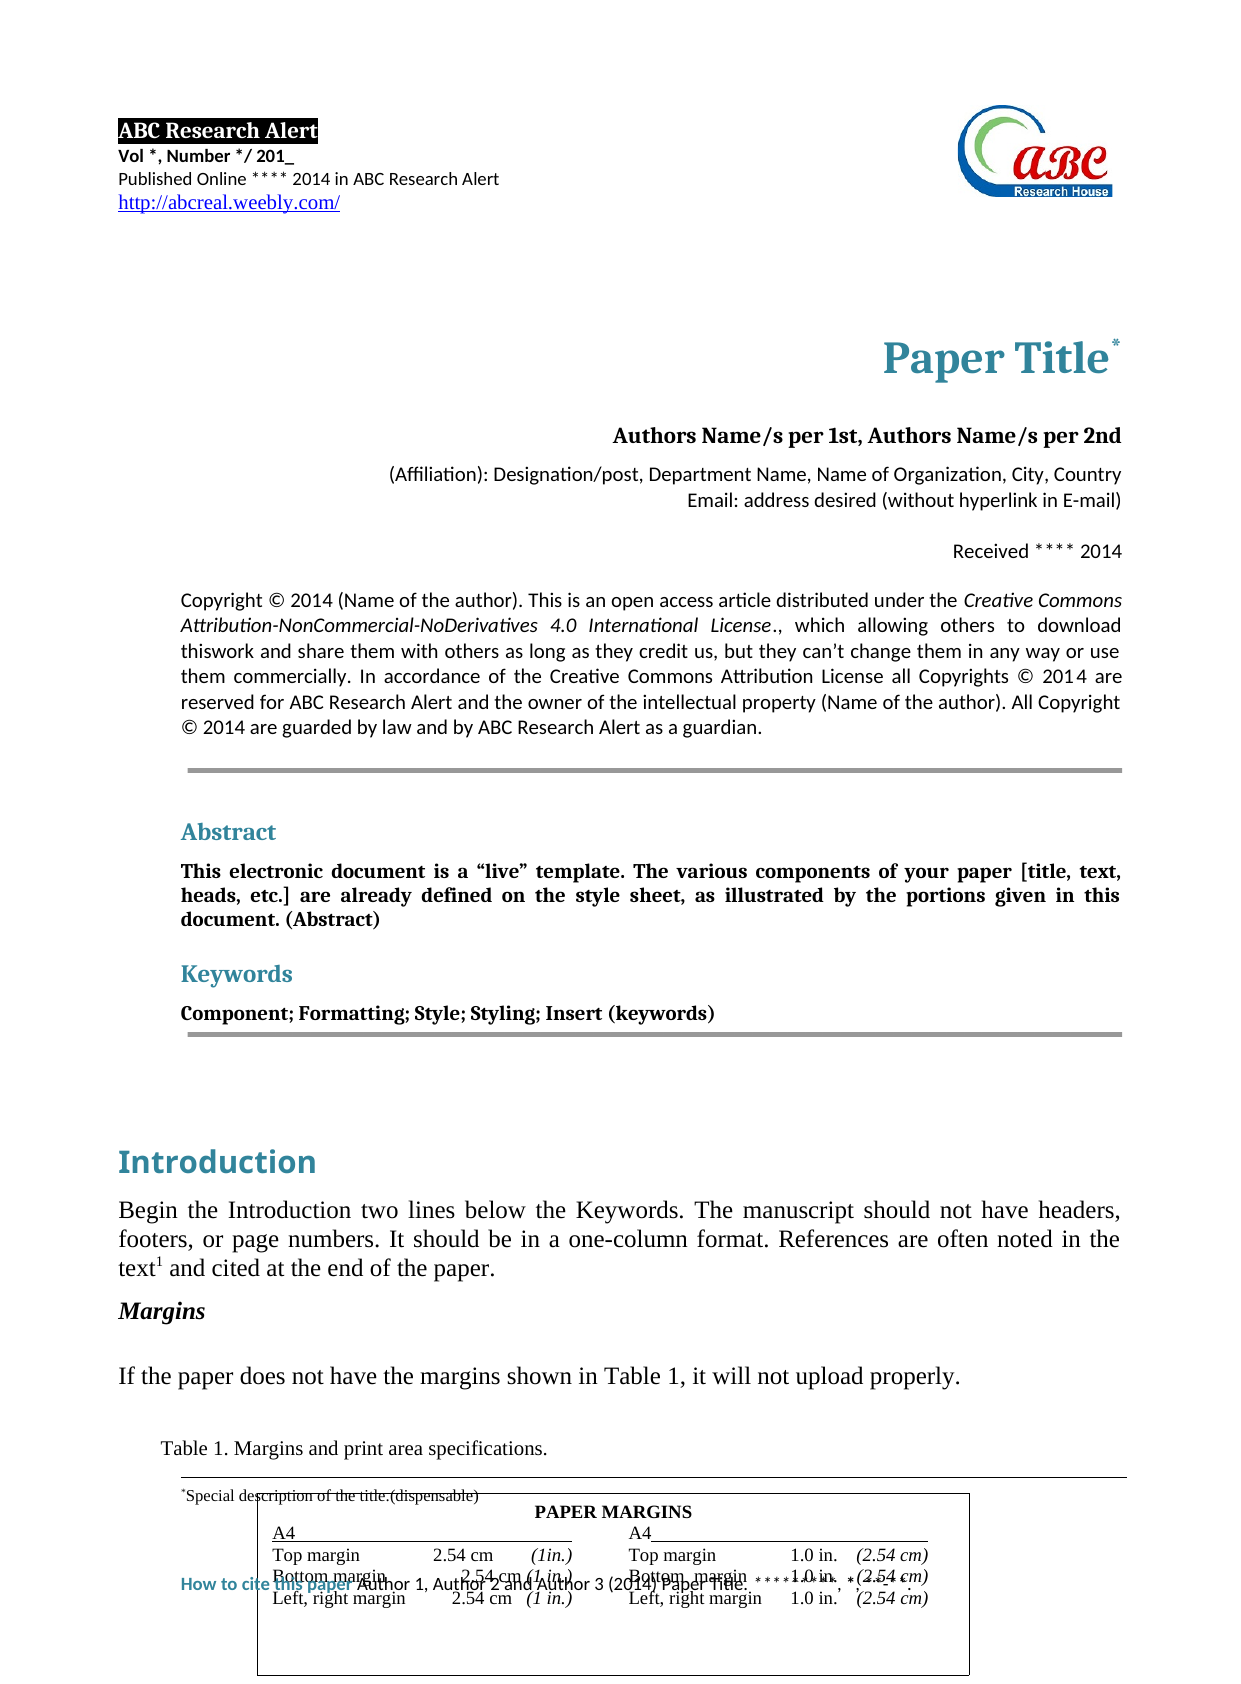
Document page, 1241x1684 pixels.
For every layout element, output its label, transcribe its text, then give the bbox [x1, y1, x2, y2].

picture [187, 768, 1123, 773]
picture [957, 105, 1113, 197]
subtitle Margins [118, 1296, 1122, 1324]
text Keywords [181, 960, 1122, 989]
text *Special description of the title.(dispensable) [181, 1482, 1127, 1505]
text If the paper does not have the margins shown in Table 1, it will not upload properly. [118, 1361, 1122, 1390]
text (Affiliation): Designation/post, Department Name, Name of Organization, City, Country [118, 462, 1122, 487]
text Introduction [118, 1140, 1122, 1183]
picture [187, 1032, 1123, 1037]
text Paper Title* [118, 332, 1122, 385]
text This electronic document is a “live” template. The various components of your paper [title, text, heads, etc.] are already defined on the style sheet, as illustrated by the portions given in this document. (Abstract) [181, 859, 1122, 931]
text Abstract [181, 818, 1122, 847]
text Component; Formatting; Style; Styling; Insert (keywords) [181, 1001, 1122, 1025]
text Email: address desired (without hyperlink in E-mail) [118, 487, 1122, 512]
text Table 1. Margins and print area specifications. [156, 1436, 1084, 1460]
text Begin the Introduction two lines below the Keywords. The manuscript should not have headers, footers, or page numbers. It should be in a one-column format. References are often noted in the text1 and cited at the end of the paper. [118, 1195, 1122, 1281]
text Authors Name/s per 1st, Authors Name/s per 2nd [118, 423, 1122, 449]
text Received **** 2014 [118, 538, 1122, 563]
text Copyright © 2014 (Name of the author). This is an open access article distributed under the Creative Commons Attribution-NonCommercial-NoDerivatives 4.0 International License., which allowing others to download thiswork and share them with others as long as they credit us, but they can’t change them in any way or use them commercially. In accordance of the Creative Commons Attribution License all Copyrights © 2014 are reserved for ABC Research Alert and the owner of the intellectual property (Name of the author). All Copyright © 2014 are guarded by law and by ABC Research Alert as a guardian. [181, 587, 1122, 740]
